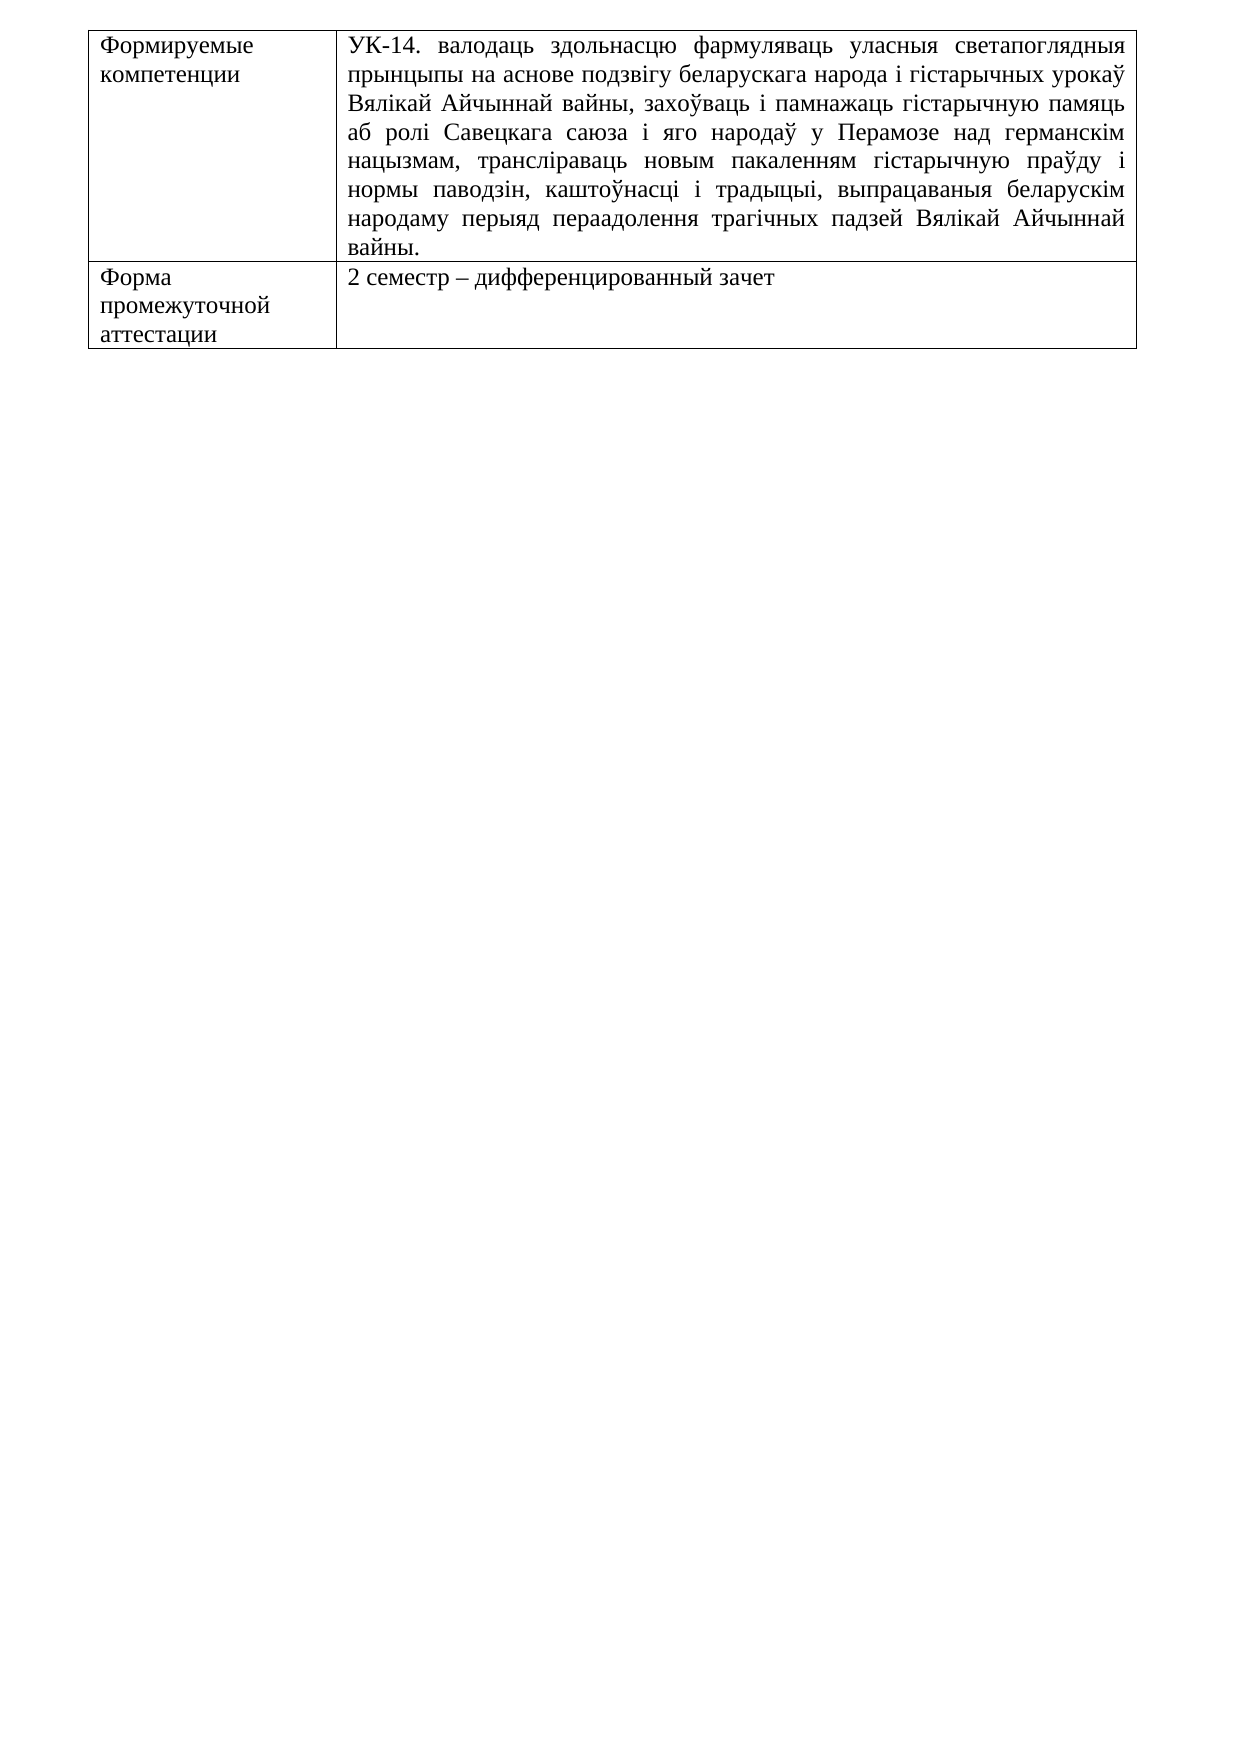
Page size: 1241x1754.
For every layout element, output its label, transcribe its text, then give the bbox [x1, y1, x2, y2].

table_cell Форма промежуточной аттестации [89, 262, 336, 348]
table_cell Формируемые компетенции [89, 31, 336, 261]
table_cell 2 семестр – дифференцированный зачет [337, 262, 1136, 348]
table_cell УК-14. валодаць здольнасцю фармуляваць уласныя светапоглядныя прынцыпы на аснове подзвігу беларускага народа і гістарычных урокаў Вялікай Айчыннай вайны, захоўваць і памнажаць гістарычную памяць аб ролі Савецкага саюза і яго народаў у Перамозе над германскім нацызмам, трансліраваць новым пакаленням гістарычную праўду і нормы паводзін, каштоўнасці і традыцыі, выпрацаваныя беларускім народаму перыяд пераадолення трагічных падзей Вялікай Айчыннай вайны. [337, 31, 1136, 261]
